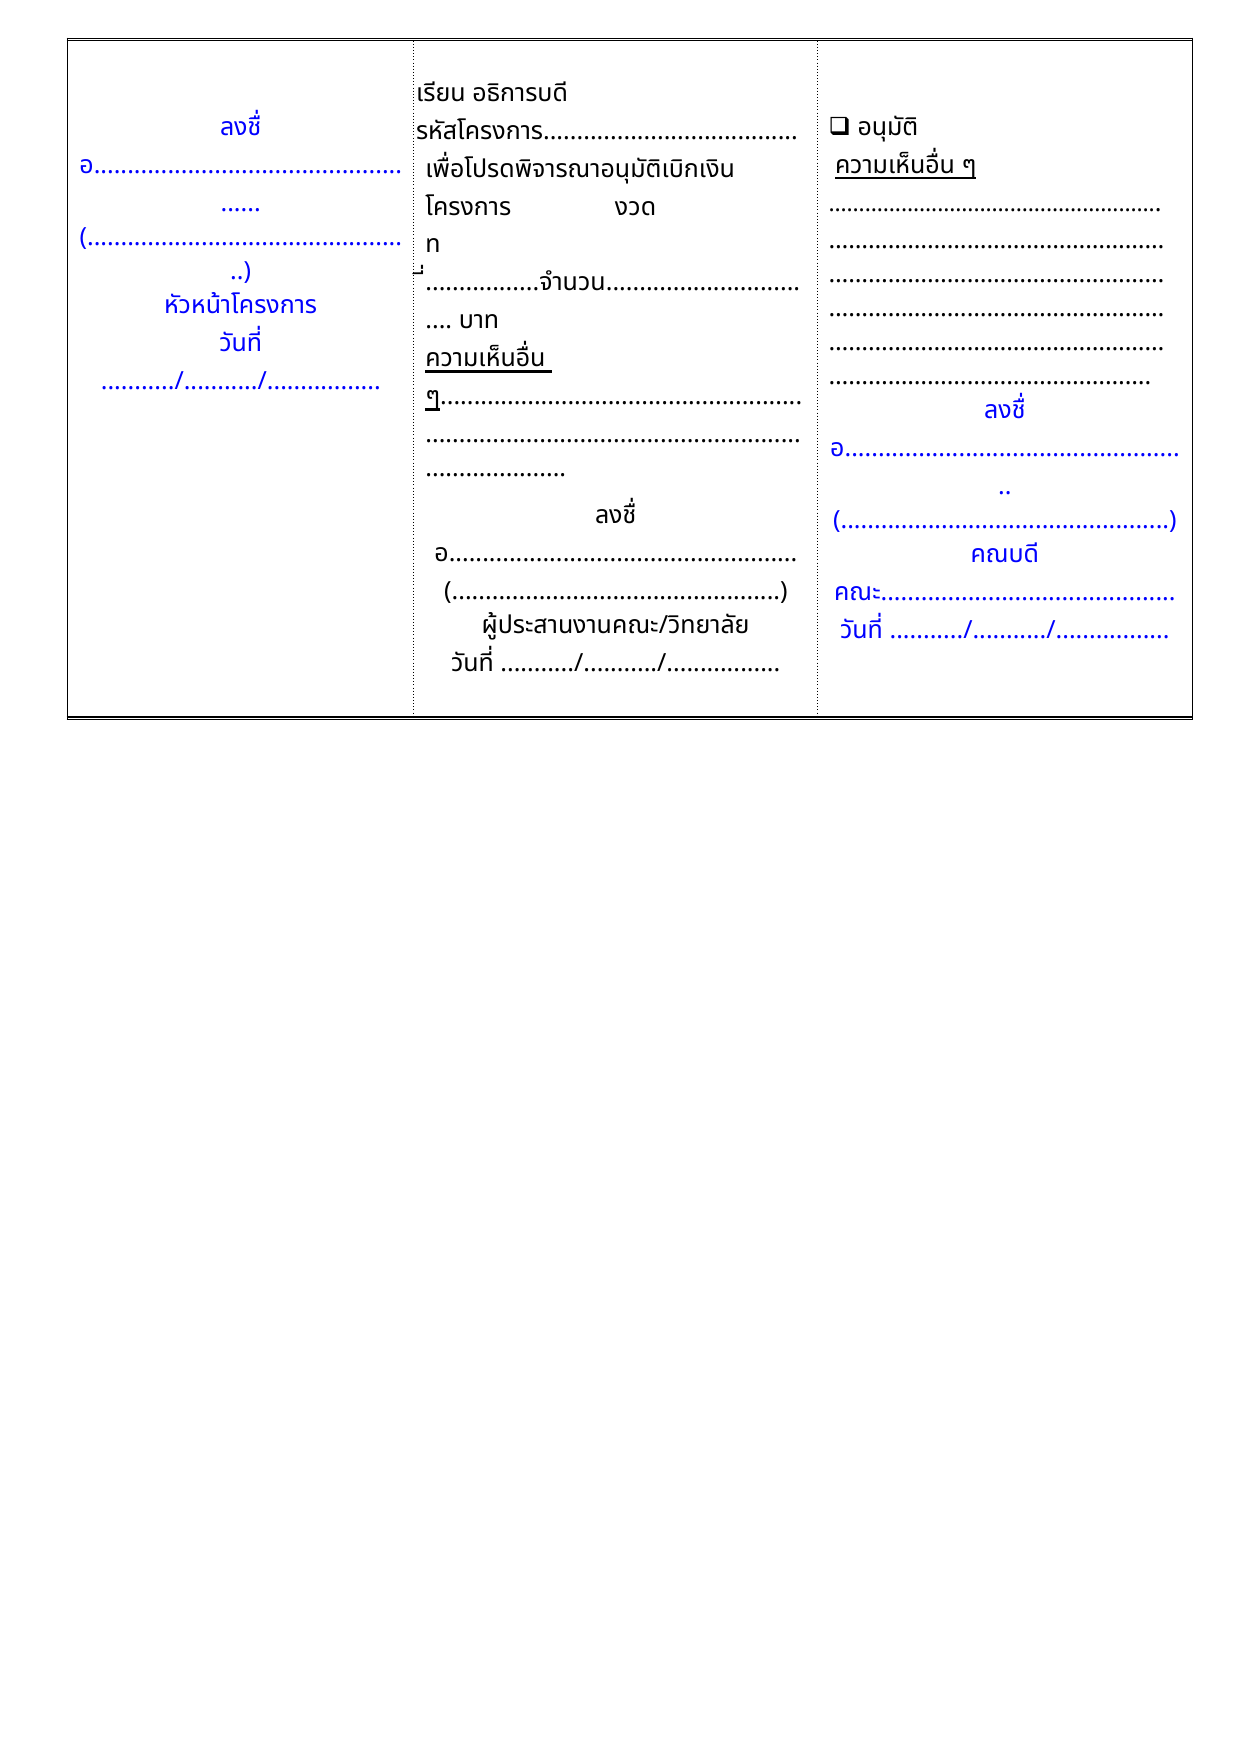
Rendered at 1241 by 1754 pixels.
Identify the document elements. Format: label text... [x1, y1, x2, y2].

table_header อนุมัติ ความเห็นอื่น ๆ ………………………………………………. ………………………………………………………………………………………………………………………………………………………………………………………………………………………………. ลงชื่อ.................................................... (.................................................) คณบดีคณะ............................................ วันที่ .........../.........../................. [817, 41, 1192, 716]
table_header เรียน อธิการบดี รหัสโครงการ...................................... เพื่อโปรดพิจารณาอนุมัติเบิกเงินโครงการ งวดที่.................จำนวน................................. บาท ความเห็นอื่น ๆ...................................................... ............................................................................. ลงชื่อ.................................................... (.................................................) ผู้ประสานงานคณะ/วิทยาลัย วันที่ .........../.........../................. [414, 41, 817, 716]
table_header ลงชื่อ.................................................... (.................................................) หัวหน้าโครงการ วันที่ .........../.........../................. [68, 41, 414, 716]
